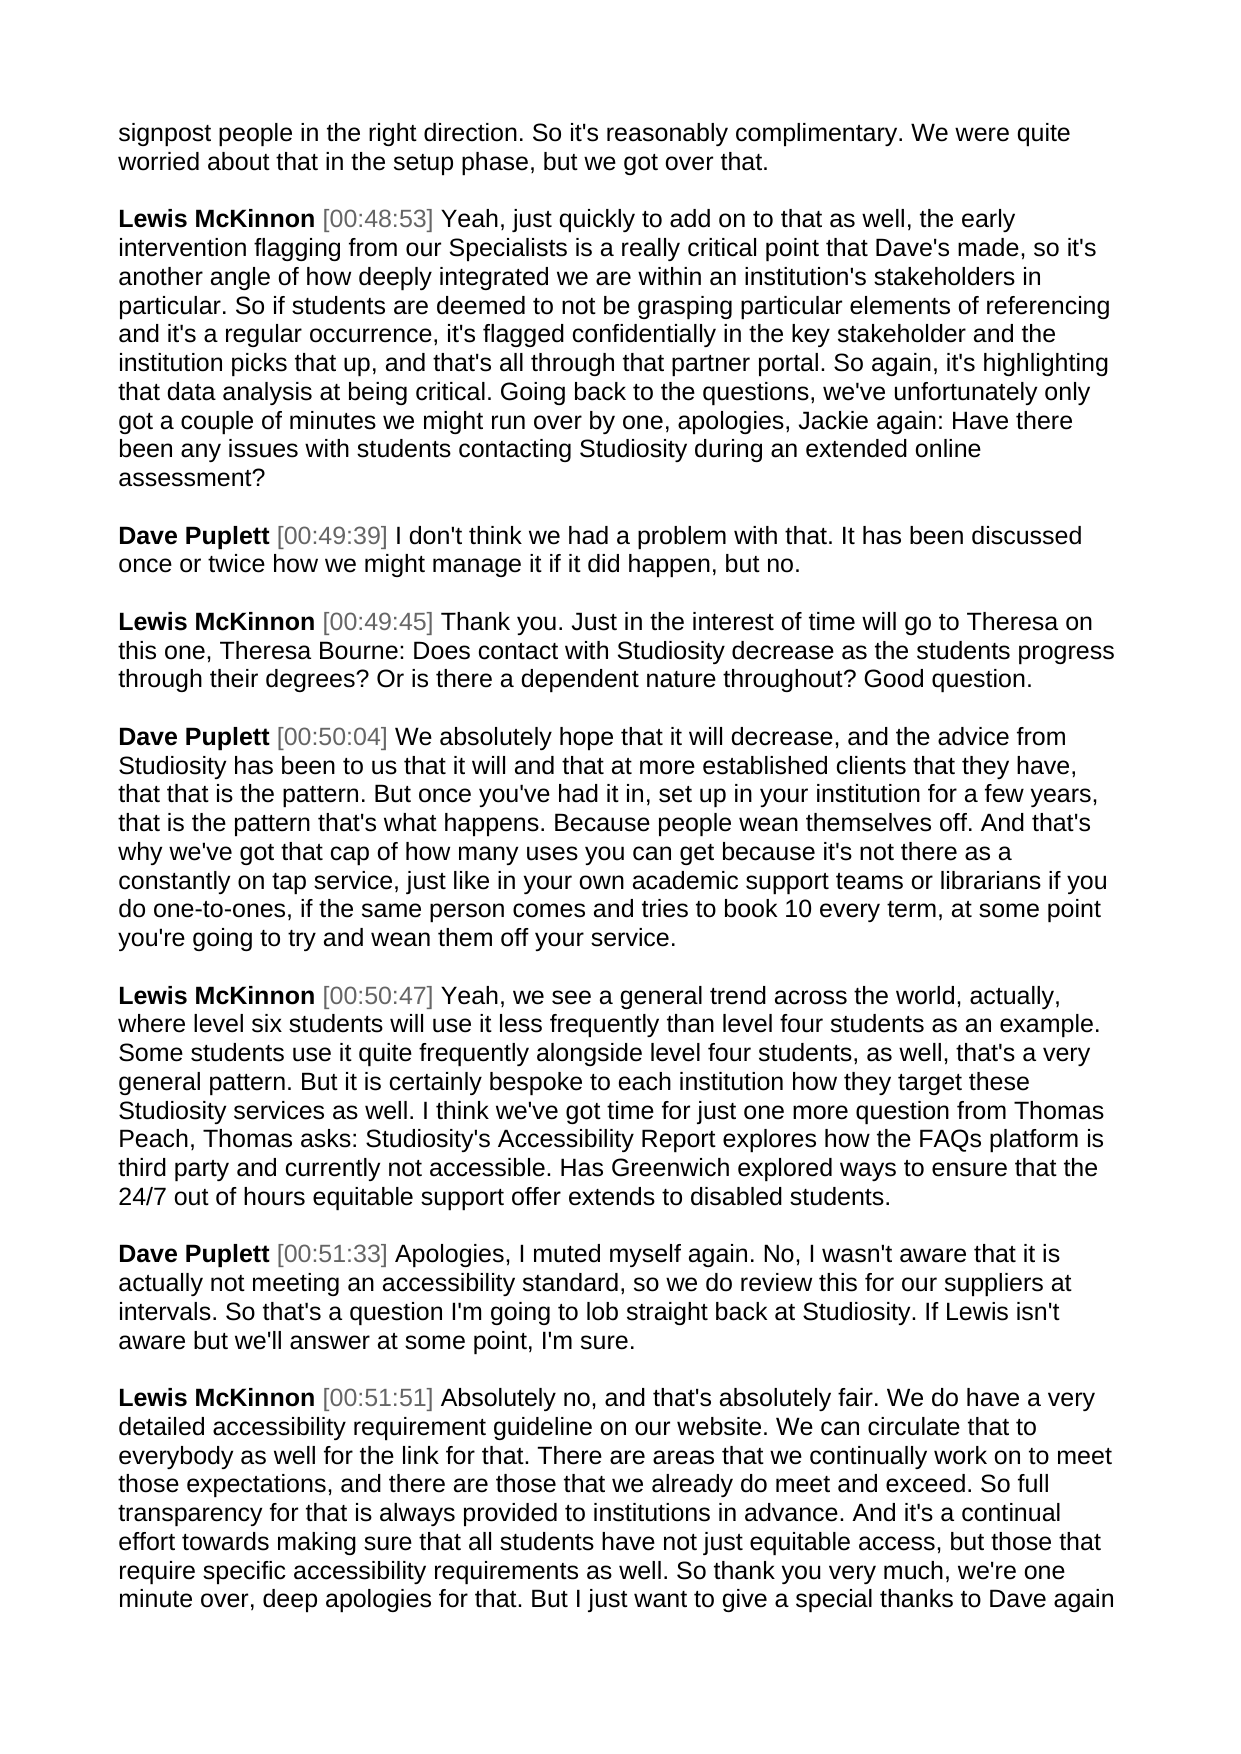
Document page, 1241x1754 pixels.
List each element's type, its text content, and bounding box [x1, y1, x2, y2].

text Dave Puplett [00:49:39] I don't think we had a problem with that. It has been discussed once or twice how we might manage it if it did happen, but no. [118, 521, 1122, 578]
text Lewis McKinnon [00:50:47] Yeah, we see a general trend across the world, actually, where level six students will use it less frequently than level four students as an example. Some students use it quite frequently alongside level four students, as well, that's a very general pattern. But it is certainly bespoke to each institution how they target these Studiosity services as well. I think we've got time for just one more question from Thomas Peach, Thomas asks: Studiosity's Accessibility Report explores how the FAQs platform is third party and currently not accessible. Has Greenwich explored ways to ensure that the 24/7 out of hours equitable support offer extends to disabled students. [118, 981, 1122, 1211]
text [118, 118, 1122, 176]
text Lewis McKinnon [00:49:45] Thank you. Just in the interest of time will go to Theresa on this one, Theresa Bourne: Does contact with Studiosity decrease as the students progress through their degrees? Or is there a dependent nature throughout? Good question. [118, 607, 1122, 693]
text Lewis McKinnon [00:48:53] Yeah, just quickly to add on to that as well, the early intervention flagging from our Specialists is a really critical point that Dave's made, so it's another angle of how deeply integrated we are within an institution's stakeholders in particular. So if students are deemed to not be grasping particular elements of referencing and it's a regular occurrence, it's flagged confidentially in the key stakeholder and the institution picks that up, and that's all through that partner portal. So again, it's highlighting that data analysis at being critical. Going back to the questions, we've unfortunately only got a couple of minutes we might run over by one, apologies, Jackie again: Have there been any issues with students contacting Studiosity during an extended online assessment? [118, 204, 1122, 492]
text Dave Puplett [00:51:33] Apologies, I muted myself again. No, I wasn't aware that it is actually not meeting an accessibility standard, so we do review this for our suppliers at intervals. So that's a question I'm going to lob straight back at Studiosity. If Lewis isn't aware but we'll answer at some point, I'm sure. [118, 1239, 1122, 1354]
text Dave Puplett [00:50:04] We absolutely hope that it will decrease, and the advice from Studiosity has been to us that it will and that at more established clients that they have, that that is the pattern. But once you've had it in, set up in your institution for a few years, that is the pattern that's what happens. Because people wean themselves off. And that's why we've got that cap of how many uses you can get because it's not there as a constantly on tap service, just like in your own academic support teams or librarians if you do one-to-ones, if the same person comes and tries to book 10 every term, at some point you're going to try and wean them off your service. [118, 722, 1122, 952]
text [118, 1383, 1122, 1613]
